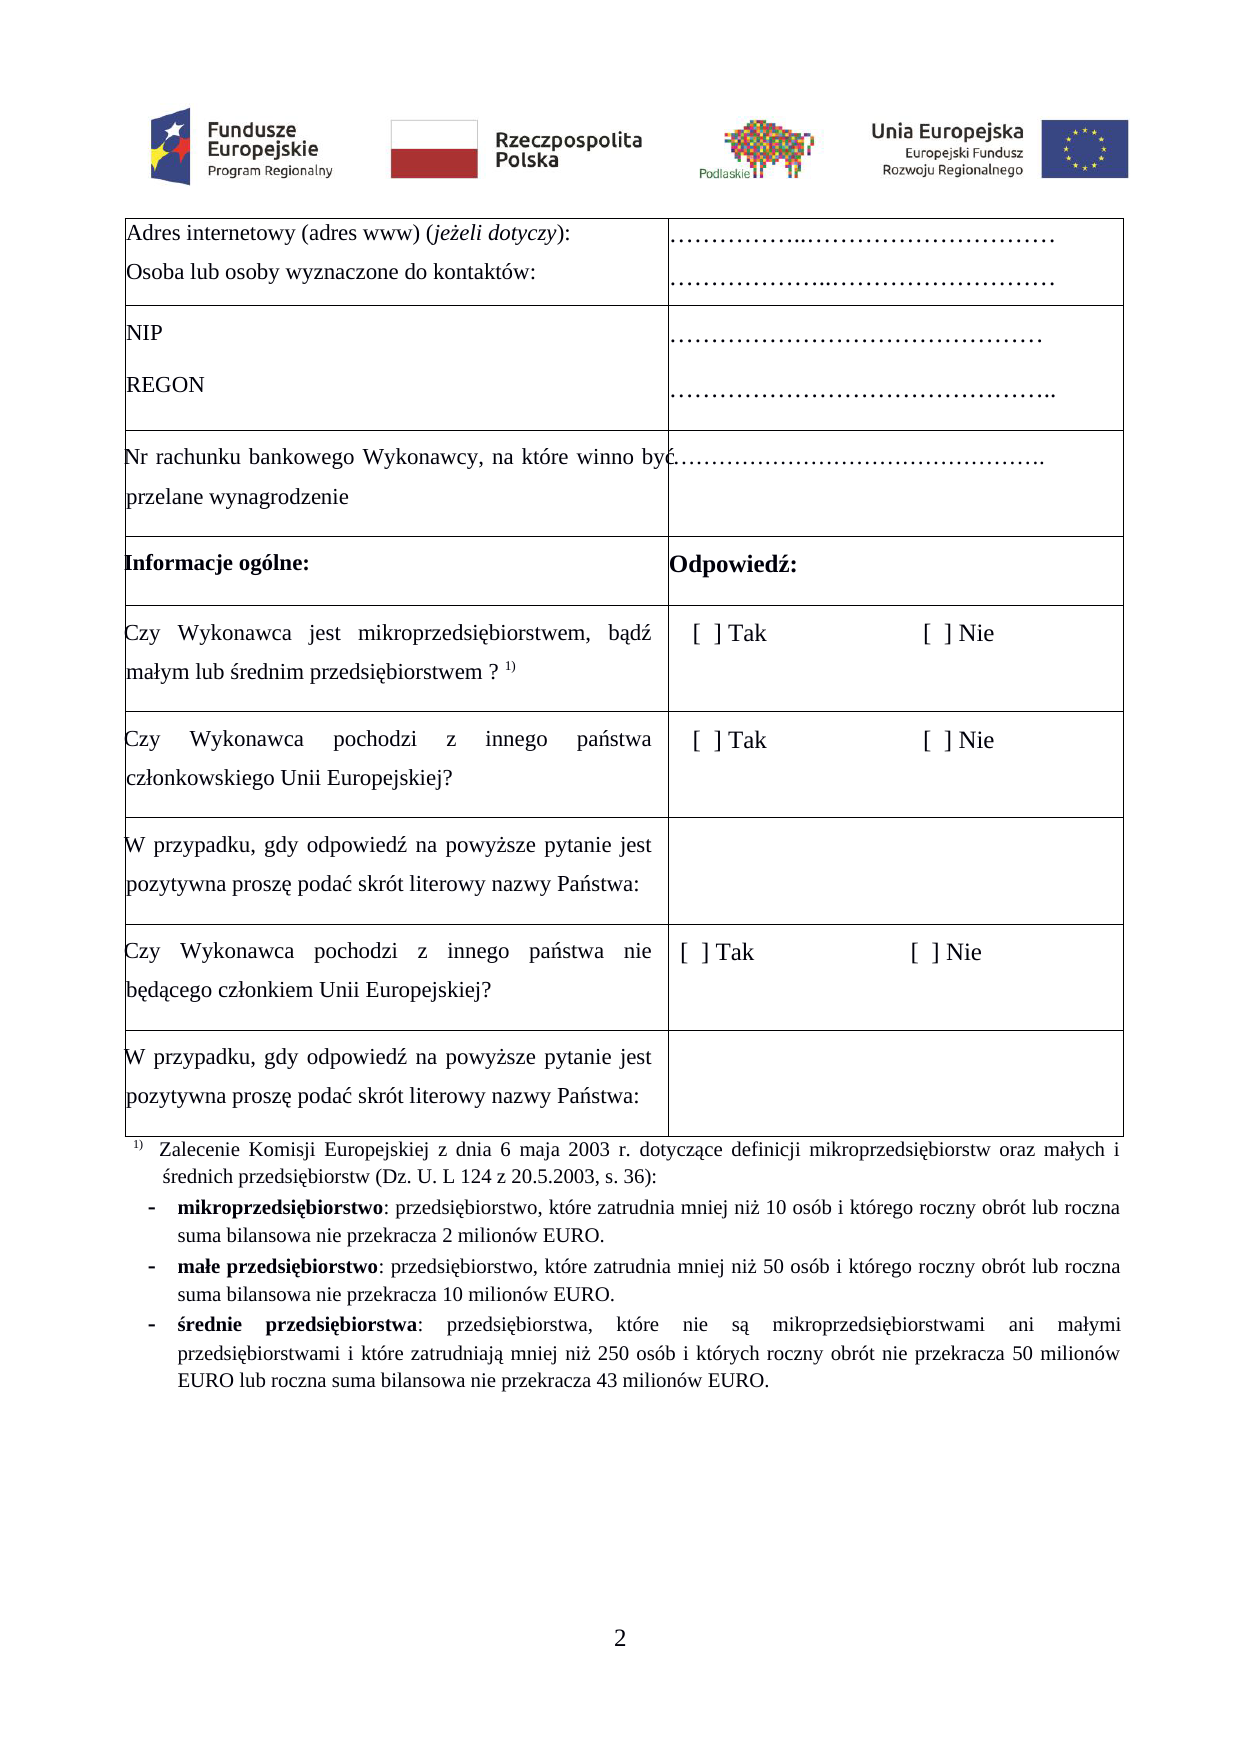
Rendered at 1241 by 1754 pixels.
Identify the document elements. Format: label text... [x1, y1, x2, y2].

table_cell …………………………………………. [669, 431, 1123, 536]
table_cell [ ] Tak [ ] Nie [669, 606, 1123, 711]
table_cell Odpowiedź: [669, 537, 1123, 605]
table_cell Czy Wykonawca jest mikroprzedsiębiorstwem, bądź małym lub średnim przedsiębiorstwem ? 1) [126, 606, 668, 711]
list mikroprzedsiębiorstwo: przedsiębiorstwo, które zatrudnia mniej niż 10 osób i którego roczny obrót lub roczna suma bilansowa nie przekracza 2 milionów EURO. [148, 1192, 1122, 1247]
table_cell NIP REGON [126, 306, 668, 430]
table_cell [ ] Tak [ ] Nie [669, 712, 1123, 817]
table_cell W przypadku, gdy odpowiedź na powyższe pytanie jest pozytywna proszę podać skrót literowy nazwy Państwa: [126, 1031, 668, 1136]
table_cell [ ] Tak [ ] Nie [669, 925, 1123, 1029]
table_cell W przypadku, gdy odpowiedź na powyższe pytanie jest pozytywna proszę podać skrót literowy nazwy Państwa: [126, 818, 668, 923]
table_cell [669, 1031, 1123, 1136]
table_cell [126, 219, 668, 305]
table_cell Nr rachunku bankowego Wykonawcy, na które winno być przelane wynagrodzenie [126, 431, 668, 536]
list małe przedsiębiorstwo: przedsiębiorstwo, które zatrudnia mniej niż 50 osób i którego roczny obrót lub roczna suma bilansowa nie przekracza 10 milionów EURO. [148, 1251, 1122, 1306]
table_cell Czy Wykonawca pochodzi z innego państwa członkowskiego Unii Europejskiej? [126, 712, 668, 817]
table_cell Informacje ogólne: [126, 537, 668, 605]
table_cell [669, 219, 1123, 305]
text 1) Zalecenie Komisji Europejskiej z dnia 6 maja 2003 r. dotyczące definicji mikroprzedsiębiorstw oraz małych i średnich przedsiębiorstw (Dz. U. L 124 z 20.5.2003, s. 36): [133, 1137, 1122, 1188]
table_cell [669, 818, 1123, 923]
list średnie przedsiębiorstwa: przedsiębiorstwa, które nie są mikroprzedsiębiorstwami ani małymi przedsiębiorstwami i które zatrudniają mniej niż 250 osób i których roczny obrót nie przekracza 50 milionów EURO lub roczna suma bilansowa nie przekracza 43 milionów EURO. [148, 1309, 1122, 1392]
table_cell Czy Wykonawca pochodzi z innego państwa nie będącego członkiem Unii Europejskiej? [126, 925, 668, 1029]
table_cell ……………………………………… ……………………………………….. [669, 306, 1123, 430]
